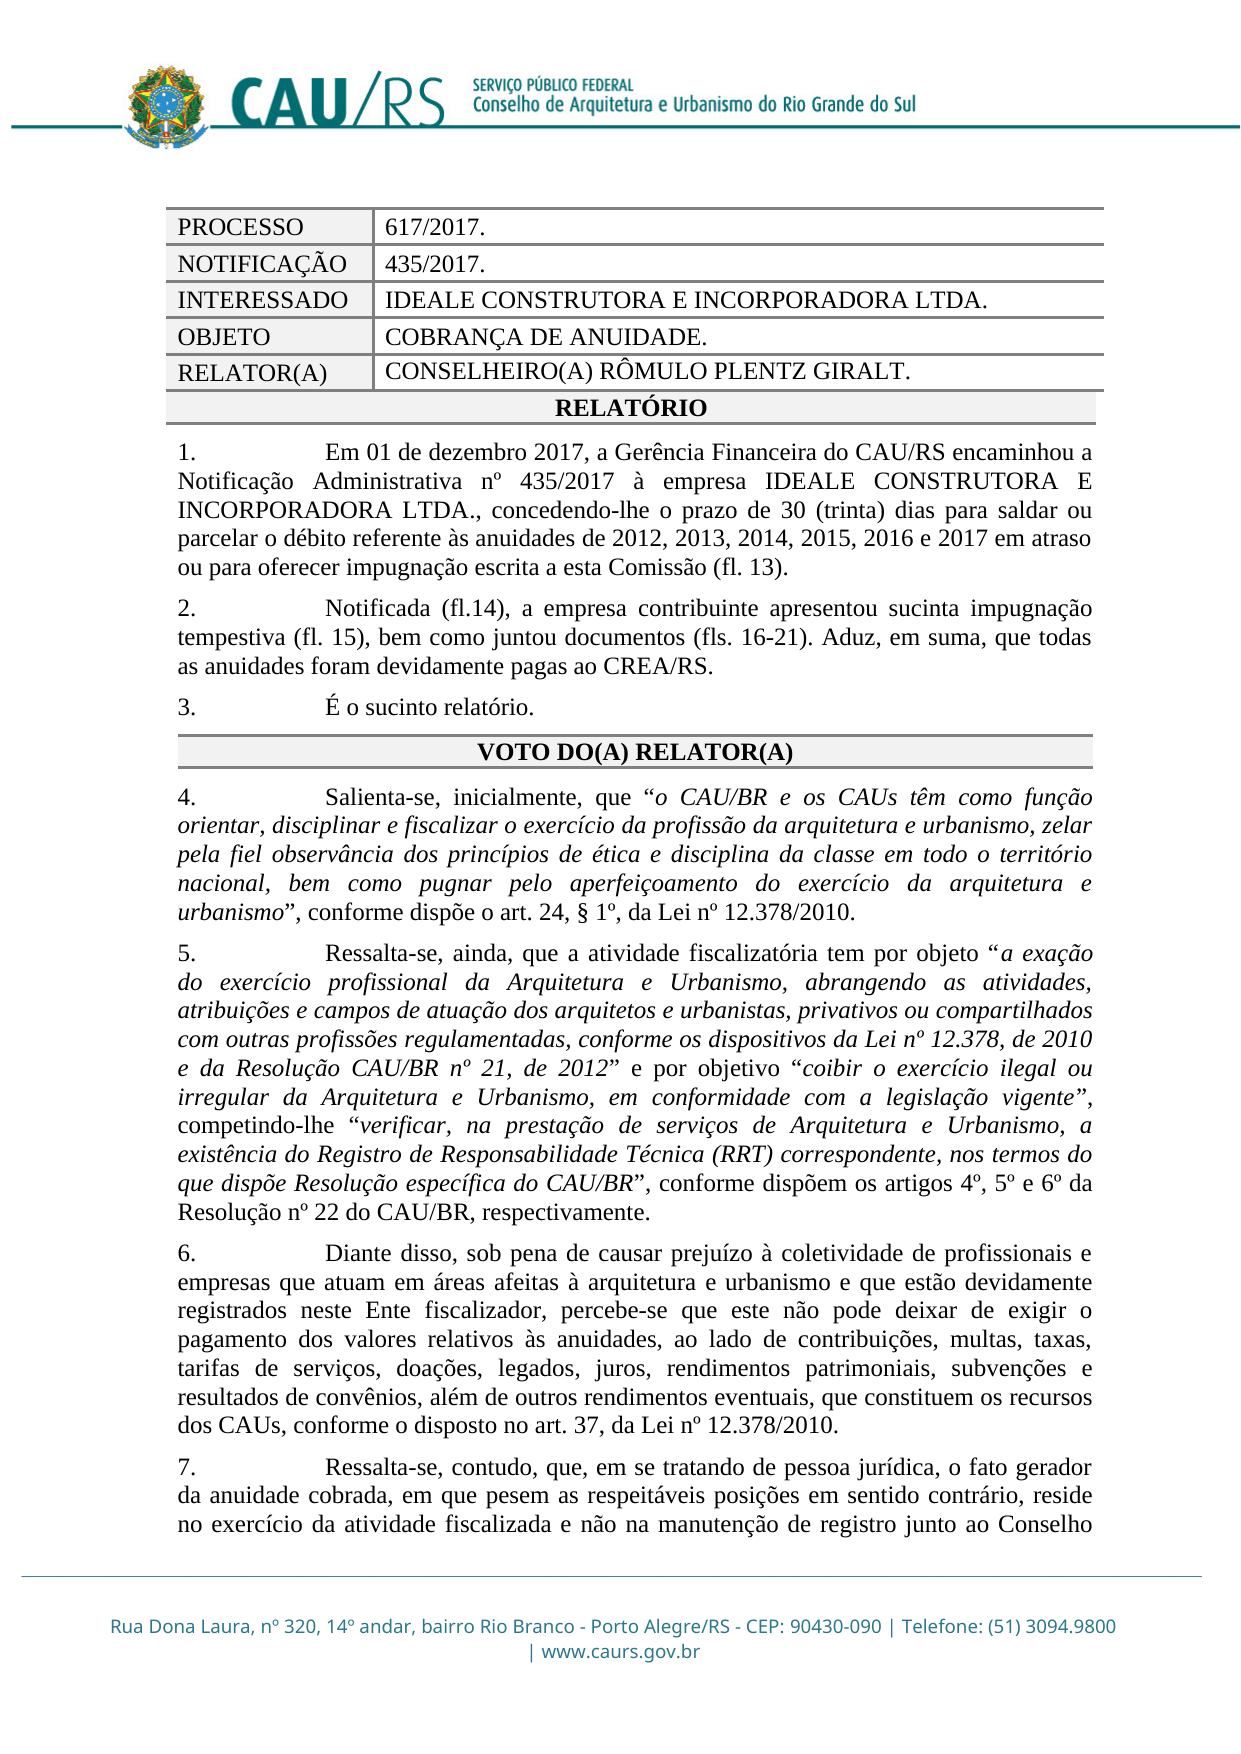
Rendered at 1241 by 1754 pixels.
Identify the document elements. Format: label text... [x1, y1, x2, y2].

table_header PROCESSO [166, 210, 372, 243]
table_cell INTERESSADO [166, 283, 372, 316]
table_cell OBJETO [166, 319, 372, 353]
list Notificada (fl.14), a empresa contribuinte apresentou sucinta impugnação tempestiva (fl. 15), bem como juntou documentos (fls. 16-21). Aduz, em suma, que todas as anuidades foram devidamente pagas ao CREA/RS. [177, 593, 1093, 680]
picture [11, 0, 1241, 160]
table_cell 435/2017. [375, 246, 1104, 280]
list Salienta-se, inicialmente, que “o CAU/BR e os CAUs têm como função orientar, disciplinar e fiscalizar o exercício da profissão da arquitetura e urbanismo, zelar pela fiel observância dos princípios de ética e disciplina da classe em todo o território nacional, bem como pugnar pelo aperfeiçoamento do exercício da arquitetura e urbanismo”, conforme dispõe o art. 24, § 1º, da Lei nº 12.378/2010. [177, 782, 1093, 925]
table_cell NOTIFICAÇÃO [166, 246, 372, 280]
table_cell COBRANÇA DE ANUIDADE. [375, 319, 1104, 353]
list Em 01 de dezembro 2017, a Gerência Financeira do CAU/RS encaminhou a Notificação Administrativa nº 435/2017 à empresa IDEALE CONSTRUTORA E INCORPORADORA LTDA., concedendo-lhe o prazo de 30 (trinta) dias para saldar ou parcelar o débito referente às anuidades de 2012, 2013, 2014, 2015, 2016 e 2017 em atraso ou para oferecer impugnação escrita a esta Comissão (fl. 13). [177, 437, 1093, 581]
table_cell RELATOR(A) [166, 356, 372, 389]
list É o sucinto relatório. [177, 692, 1093, 721]
table_header 617/2017. [375, 210, 1104, 243]
table_header VOTO DO(A) RELATOR(A) [178, 737, 1093, 766]
table_cell RELATÓRIO [166, 392, 1096, 422]
list Ressalta-se, ainda, que a atividade fiscalizatória tem por objeto “a exação do exercício profissional da Arquitetura e Urbanismo, abrangendo as atividades, atribuições e campos de atuação dos arquitetos e urbanistas, privativos ou compartilhados com outras profissões regulamentadas, conforme os dispositivos da Lei nº 12.378, de 2010 e da Resolução CAU/BR nº 21, de 2012” e por objetivo “coibir o exercício ilegal ou irregular da Arquitetura e Urbanismo, em conformidade com a legislação vigente”, competindo-lhe “verificar, na prestação de serviços de Arquitetura e Urbanismo, a existência do Registro de Responsabilidade Técnica (RRT) correspondente, nos termos do que dispõe Resolução específica do CAU/BR”, conforme dispõem os artigos 4º, 5º e 6º da Resolução nº 22 do CAU/BR, respectivamente. [177, 938, 1093, 1225]
table_cell IDEALE CONSTRUTORA E INCORPORADORA LTDA. [375, 283, 1104, 316]
table_cell CONSELHEIRO(A) RÔMULO PLENTZ GIRALT. [375, 356, 1104, 389]
list Diante disso, sob pena de causar prejuízo à coletividade de profissionais e empresas que atuam em áreas afeitas à arquitetura e urbanismo e que estão devidamente registrados neste Ente fiscalizador, percebe-se que este não pode deixar de exigir o pagamento dos valores relativos às anuidades, ao lado de contribuições, multas, taxas, tarifas de serviços, doações, legados, juros, rendimentos patrimoniais, subvenções e resultados de convênios, além de outros rendimentos eventuais, que constituem os recursos dos CAUs, conforme o disposto no art. 37, da Lei nº 12.378/2010. [177, 1238, 1093, 1439]
